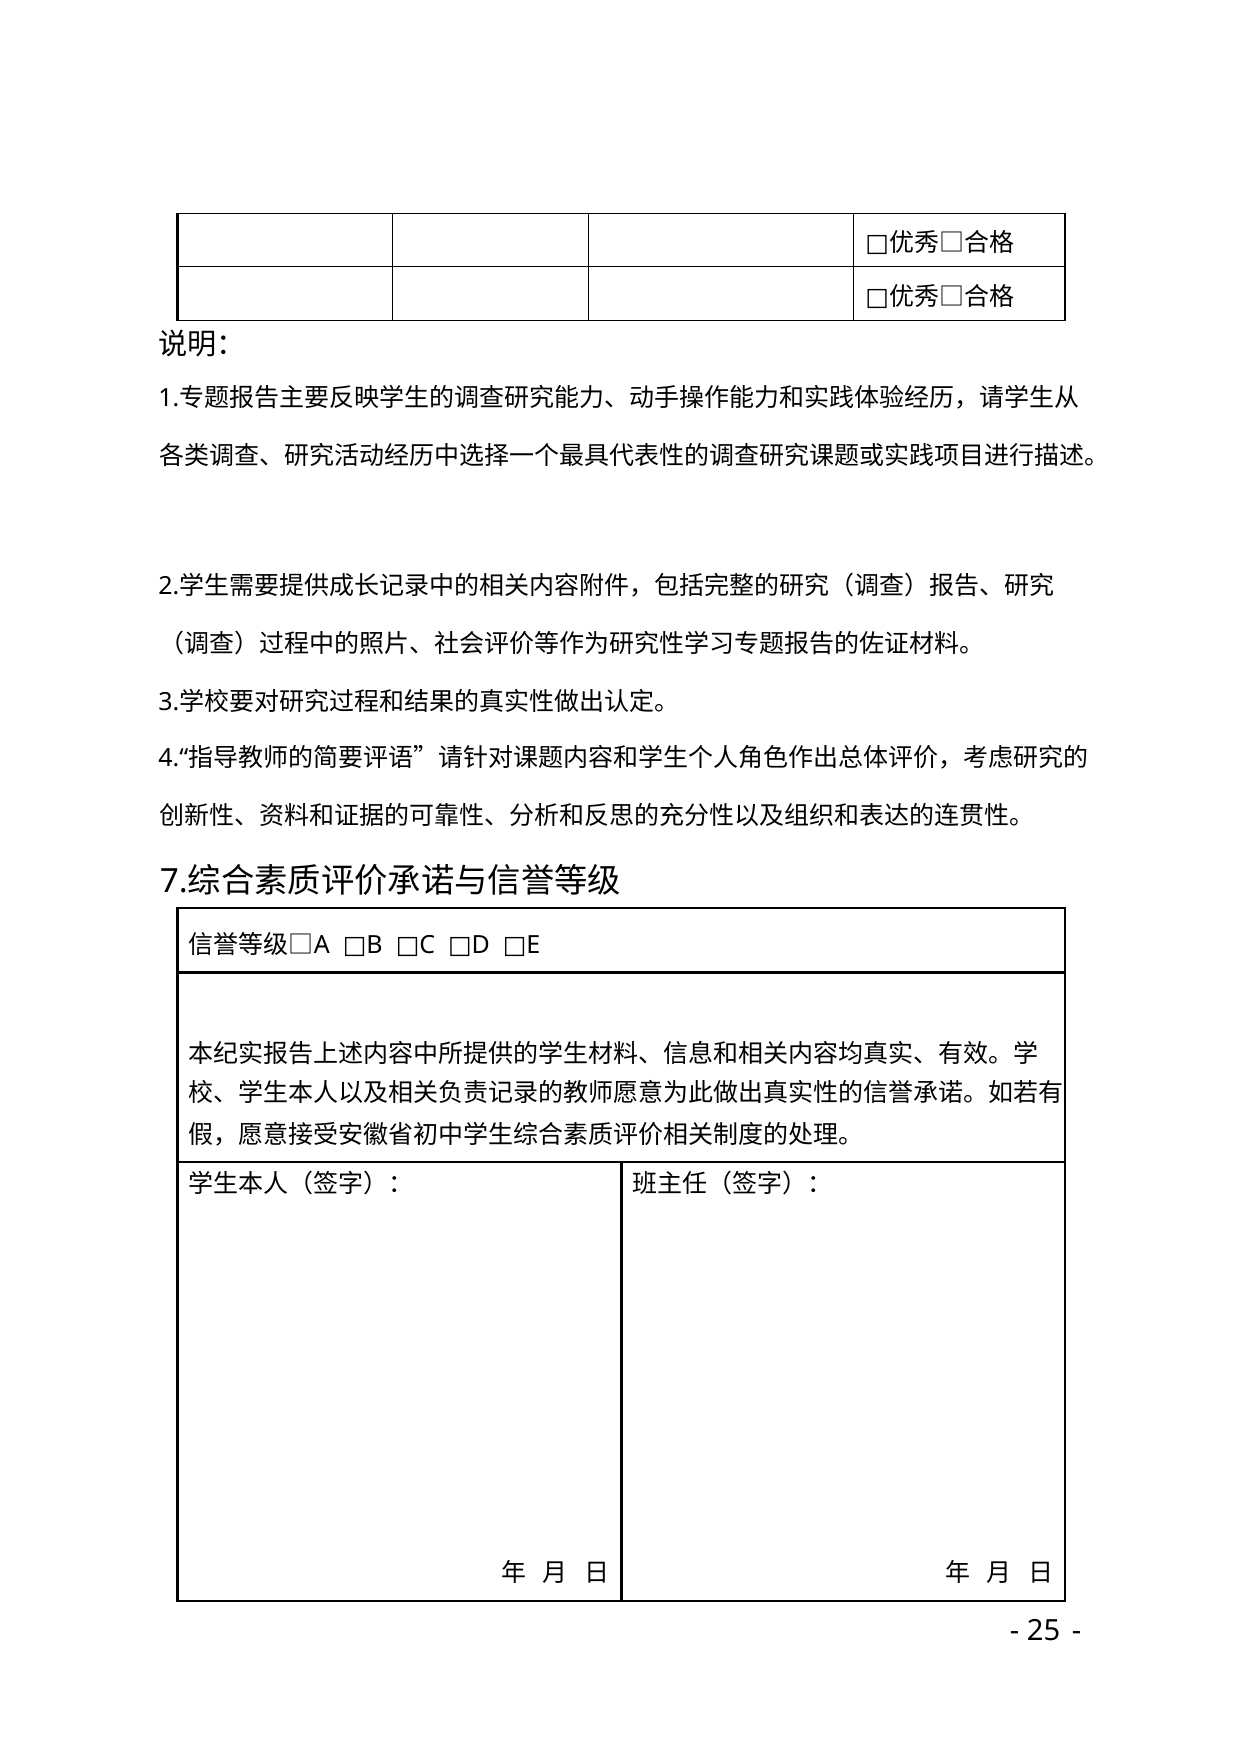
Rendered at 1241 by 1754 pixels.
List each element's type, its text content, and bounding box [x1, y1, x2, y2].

table_cell [393, 214, 588, 266]
text 说明： [158, 321, 1088, 363]
text 3.学校要对研究过程和结果的真实性做出认定。 [158, 682, 1088, 718]
text 2.学生需要提供成长记录中的相关内容附件，包括完整的研究（调查）报告、研究（调查）过程中的照片、社会评价等作为研究性学习专题报告的佐证材料。 [158, 566, 1088, 659]
text 4.“指导教师的简要评语”请针对课题内容和学生个人角色作出总体评价，考虑研究的创新性、资料和证据的可靠性、分析和反思的充分性以及组织和表达的连贯性。 [158, 738, 1088, 832]
table_cell □优秀□合格 [854, 214, 1064, 266]
table_cell [589, 267, 853, 319]
table_cell □优秀□合格 [854, 267, 1064, 319]
subtitle 7.综合素质评价承诺与信誉等级 [159, 853, 950, 902]
table_cell [179, 214, 392, 266]
table_cell [589, 214, 853, 266]
table_cell [179, 267, 392, 319]
table_cell 学生本人（签字）： 年 月 日 [179, 1163, 620, 1599]
table_cell 本纪实报告上述内容中所提供的学生材料、信息和相关内容均真实、有效。学校、学生本人以及相关负责记录的教师愿意为此做出真实性的信誉承诺。如若有假，愿意接受安徽省初中学生综合素质评价相关制度的处理。 [179, 974, 1064, 1161]
table_header 信誉等级□A □B □C □D □E [179, 909, 1064, 971]
table_cell 班主任（签字）： 年 月 日 [623, 1163, 1064, 1599]
text 1.专题报告主要反映学生的调查研究能力、动手操作能力和实践体验经历，请学生从各类调查、研究活动经历中选择一个最具代表性的调查研究课题或实践项目进行描述。 [158, 378, 1088, 538]
table_cell [393, 267, 588, 319]
